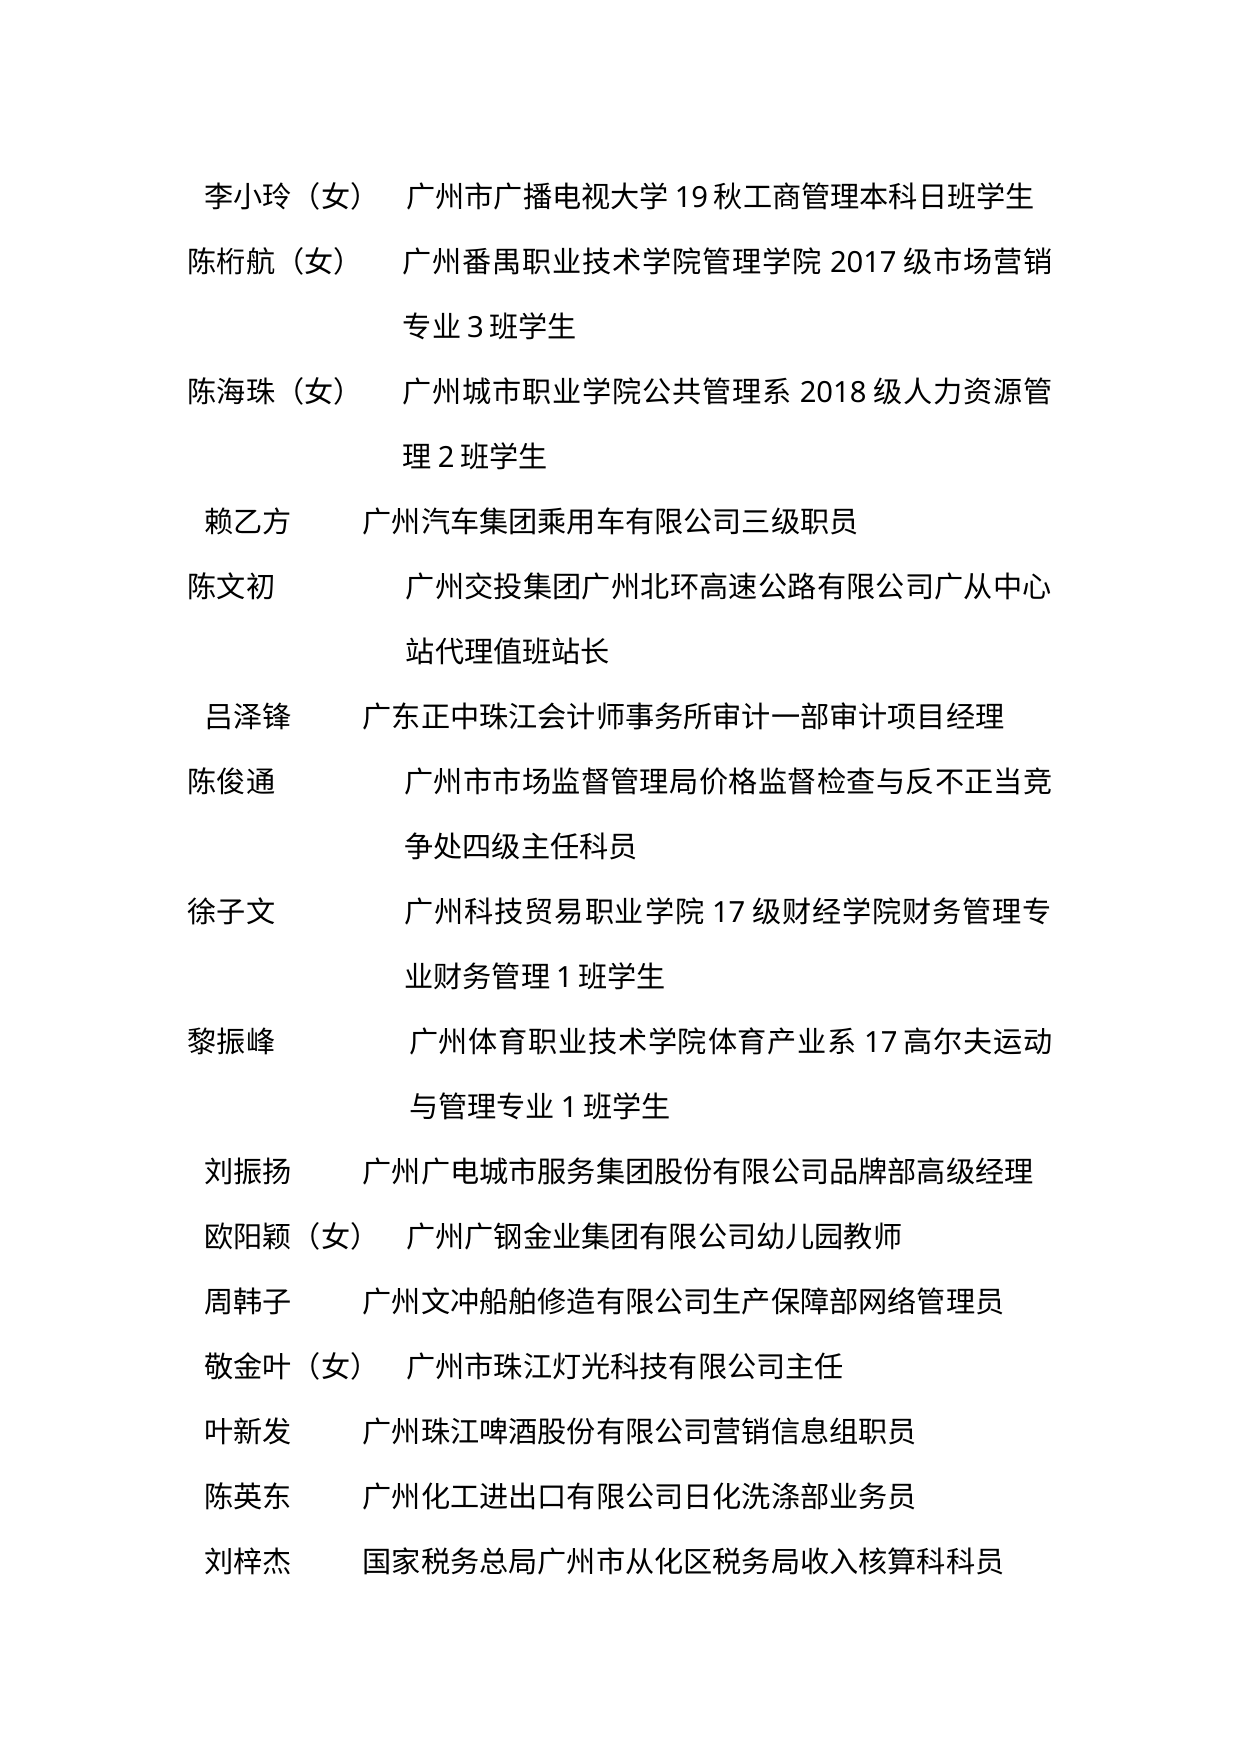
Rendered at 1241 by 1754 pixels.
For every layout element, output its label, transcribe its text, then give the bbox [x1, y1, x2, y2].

text 陈海珠（女） 广州城市职业学院公共管理系2018级人力资源管理2班学生 [187, 357, 1053, 487]
text 吕泽锋 广东正中珠江会计师事务所审计一部审计项目经理 [204, 682, 1053, 747]
text 敬金叶（女） 广州市珠江灯光科技有限公司主任 [204, 1332, 1053, 1397]
text 刘振扬 广州广电城市服务集团股份有限公司品牌部高级经理 [204, 1137, 1053, 1202]
text 欧阳颖（女） 广州广钢金业集团有限公司幼儿园教师 [204, 1202, 1053, 1267]
text 赖乙方 广州汽车集团乘用车有限公司三级职员 [204, 487, 1053, 552]
text 刘梓杰 国家税务总局广州市从化区税务局收入核算科科员 [204, 1527, 1053, 1592]
text 李小玲（女） 广州市广播电视大学19秋工商管理本科日班学生 [204, 162, 1053, 227]
text 叶新发 广州珠江啤酒股份有限公司营销信息组职员 [204, 1397, 1053, 1462]
text 陈英东 广州化工进出口有限公司日化洗涤部业务员 [204, 1462, 1053, 1527]
text 黎振峰 广州体育职业技术学院体育产业系17高尔夫运动与管理专业1班学生 [187, 1007, 1053, 1137]
text 陈桁航（女） 广州番禺职业技术学院管理学院2017级市场营销专业3班学生 [187, 227, 1053, 357]
text 徐子文 广州科技贸易职业学院17级财经学院财务管理专业财务管理1班学生 [187, 877, 1053, 1007]
text 周韩子 广州文冲船舶修造有限公司生产保障部网络管理员 [204, 1267, 1053, 1332]
text 陈文初 广州交投集团广州北环高速公路有限公司广从中心站代理值班站长 [187, 552, 1053, 682]
text 陈俊通 广州市市场监督管理局价格监督检查与反不正当竞争处四级主任科员 [187, 747, 1053, 877]
